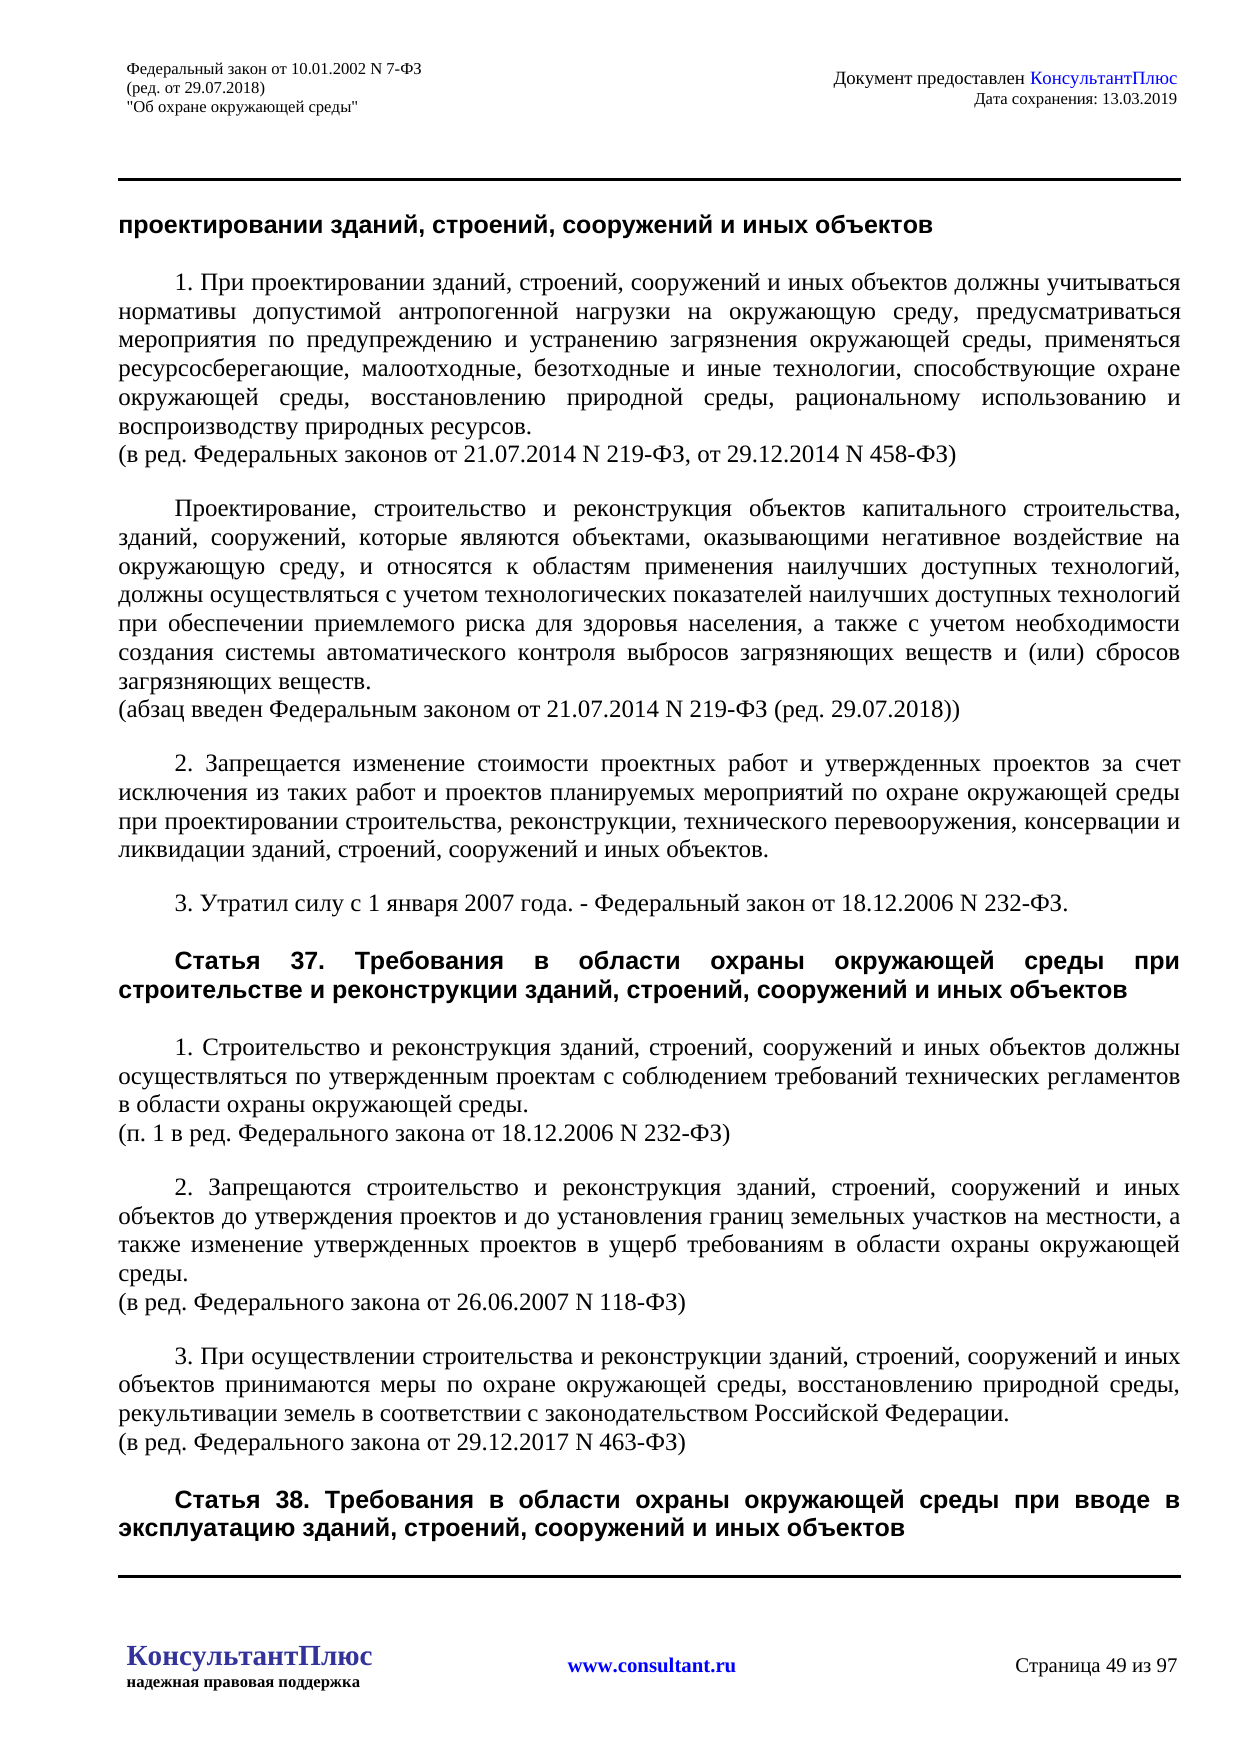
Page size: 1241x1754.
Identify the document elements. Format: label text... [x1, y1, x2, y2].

text 1. Строительство и реконструкция зданий, строений, сооружений и иных объектов должны осуществляться по утвержденным проектам с соблюдением требований технических регламентов в области охраны окружающей среды. [118, 1032, 1181, 1118]
text Проектирование, строительство и реконструкция объектов капитального строительства, зданий, сооружений, которые являются объектами, оказывающими негативное воздействие на окружающую среду, и относятся к областям применения наилучших доступных технологий, должны осуществляться с учетом технологических показателей наилучших доступных технологий при обеспечении приемлемого риска для здоровья населения, а также с учетом необходимости создания системы автоматического контроля выбросов загрязняющих веществ и (или) сбросов загрязняющих веществ. [118, 493, 1181, 694]
text 2. Запрещаются строительство и реконструкция зданий, строений, сооружений и иных объектов до утверждения проектов и до установления границ земельных участков на местности, а также изменение утвержденных проектов в ущерб требованиям в области охраны окружающей среды. [118, 1172, 1181, 1287]
text 1. При проектировании зданий, строений, сооружений и иных объектов должны учитываться нормативы допустимой антропогенной нагрузки на окружающую среду, предусматриваться мероприятия по предупреждению и устранению загрязнения окружающей среды, применяться ресурсосберегающие, малоотходные, безотходные и иные технологии, способствующие охране окружающей среды, восстановлению природной среды, рациональному использованию и воспроизводству природных ресурсов. [118, 267, 1181, 439]
title Статья 38. Требования в области охраны окружающей среды при вводе в эксплуатацию зданий, строений, сооружений и иных объектов [118, 1484, 1181, 1542]
text 3. При осуществлении строительства и реконструкции зданий, строений, сооружений и иных объектов принимаются меры по охране окружающей среды, восстановлению природной среды, рекультивации земель в соответствии с законодательством Российской Федерации. [118, 1341, 1181, 1427]
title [118, 209, 1181, 238]
text (п. 1 в ред. Федерального закона от 18.12.2006 N 232-ФЗ) [118, 1118, 1181, 1147]
text 2. Запрещается изменение стоимости проектных работ и утвержденных проектов за счет исключения из таких работ и проектов планируемых мероприятий по охране окружающей среды при проектировании строительства, реконструкции, технического перевооружения, консервации и ликвидации зданий, строений, сооружений и иных объектов. [118, 748, 1181, 863]
text (в ред. Федерального закона от 26.06.2007 N 118-ФЗ) [118, 1287, 1181, 1316]
text (в ред. Федерального закона от 29.12.2017 N 463-ФЗ) [118, 1427, 1181, 1456]
text (абзац введен Федеральным законом от 21.07.2014 N 219-ФЗ (ред. 29.07.2018)) [118, 694, 1181, 723]
text (в ред. Федеральных законов от 21.07.2014 N 219-ФЗ, от 29.12.2014 N 458-ФЗ) [118, 439, 1181, 468]
title Статья 37. Требования в области охраны окружающей среды при строительстве и реконструкции зданий, строений, сооружений и иных объектов [118, 946, 1181, 1003]
text 3. Утратил силу с 1 января 2007 года. - Федеральный закон от 18.12.2006 N 232-ФЗ. [118, 888, 1181, 917]
